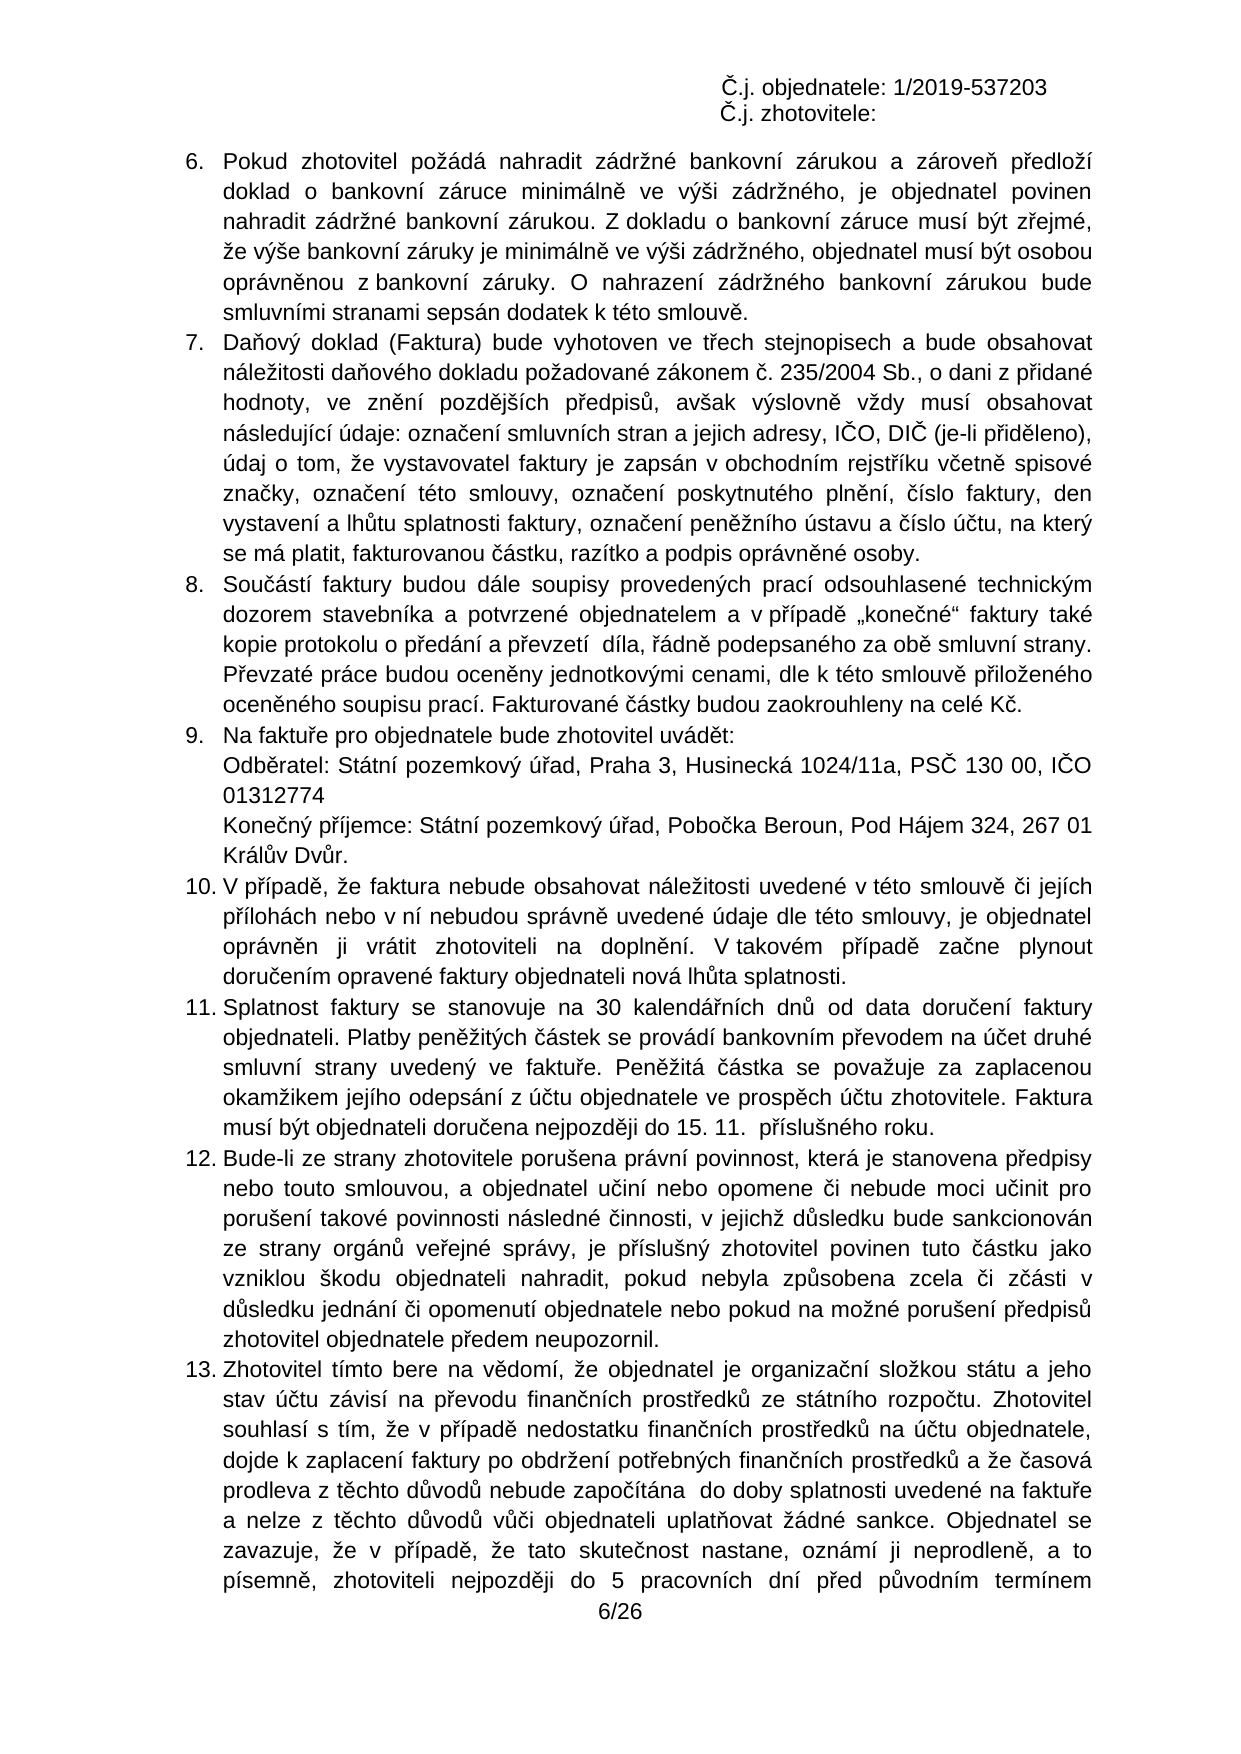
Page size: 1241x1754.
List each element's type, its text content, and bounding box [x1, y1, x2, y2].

list Splatnost faktury se stanovuje na 30 kalendářních dnů od data doručení faktury objednateli. Platby peněžitých částek se provádí bankovním převodem na účet druhé smluvní strany uvedený ve faktuře. Peněžitá částka se považuje za zaplacenou okamžikem jejího odepsání z účtu objednatele ve prospěch účtu zhotovitele. Faktura musí být objednateli doručena nejpozději do 15. 11. příslušného roku. [185, 993, 1093, 1141]
list Na faktuře pro objednatele bude zhotovitel uvádět: [185, 722, 1093, 748]
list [185, 1356, 1093, 1594]
list Pokud zhotovitel požádá nahradit zádržné bankovní zárukou a zároveň předloží doklad o bankovní záruce minimálně ve výši zádržného, je objednatel povinen nahradit zádržné bankovní zárukou. Z dokladu o bankovní záruce musí být zřejmé, že výše bankovní záruky je minimálně ve výši zádržného, objednatel musí být osobou oprávněnou z bankovní záruky. O nahrazení zádržného bankovní zárukou bude smluvními stranami sepsán dodatek k této smlouvě. [185, 148, 1093, 325]
list Daňový doklad (Faktura) bude vyhotoven ve třech stejnopisech a bude obsahovat náležitosti daňového dokladu požadované zákonem č. 235/2004 Sb., o dani z přidané hodnoty, ve znění pozdějších předpisů, avšak výslovně vždy musí obsahovat následující údaje: označení smluvních stran a jejich adresy, IČO, DIČ (je-li přiděleno), údaj o tom, že vystavovatel faktury je zapsán v obchodním rejstříku včetně spisové značky, označení této smlouvy, označení poskytnutého plnění, číslo faktury, den vystavení a lhůtu splatnosti faktury, označení peněžního ústavu a číslo účtu, na který se má platit, fakturovanou částku, razítko a podpis oprávněné osoby. [185, 329, 1093, 567]
list Odběratel: Státní pozemkový úřad, Praha 3, Husinecká 1024/11a, PSČ 130 00, IČO 01312774 [223, 752, 1093, 808]
list Součástí faktury budou dále soupisy provedených prací odsouhlasené technickým dozorem stavebníka a potvrzené objednatelem a v případě „konečné“ faktury také kopie protokolu o předání a převzetí díla, řádně podepsaného za obě smluvní strany. Převzaté práce budou oceněny jednotkovými cenami, dle k této smlouvě přiloženého oceněného soupisu prací. Fakturované částky budou zaokrouhleny na celé Kč. [185, 571, 1093, 718]
list Bude-li ze strany zhotovitele porušena právní povinnost, která je stanovena předpisy nebo touto smlouvou, a objednatel učiní nebo opomene či nebude moci učinit pro porušení takové povinnosti následné činnosti, v jejichž důsledku bude sankcionován ze strany orgánů veřejné správy, je příslušný zhotovitel povinen tuto částku jako vzniklou škodu objednateli nahradit, pokud nebyla způsobena zcela či zčásti v důsledku jednání či opomenutí objednatele nebo pokud na možné porušení předpisů zhotovitel objednatele předem neupozornil. [185, 1144, 1093, 1352]
list V případě, že faktura nebude obsahovat náležitosti uvedené v této smlouvě či jejích přílohách nebo v ní nebudou správně uvedené údaje dle této smlouvy, je objednatel oprávněn ji vrátit zhotoviteli na doplnění. V takovém případě začne plynout doručením opravené faktury objednateli nová lhůta splatnosti. [185, 873, 1093, 989]
list Konečný příjemce: Státní pozemkový úřad, Pobočka Beroun, Pod Hájem 324, 267 01 Králův Dvůr. [223, 812, 1093, 869]
